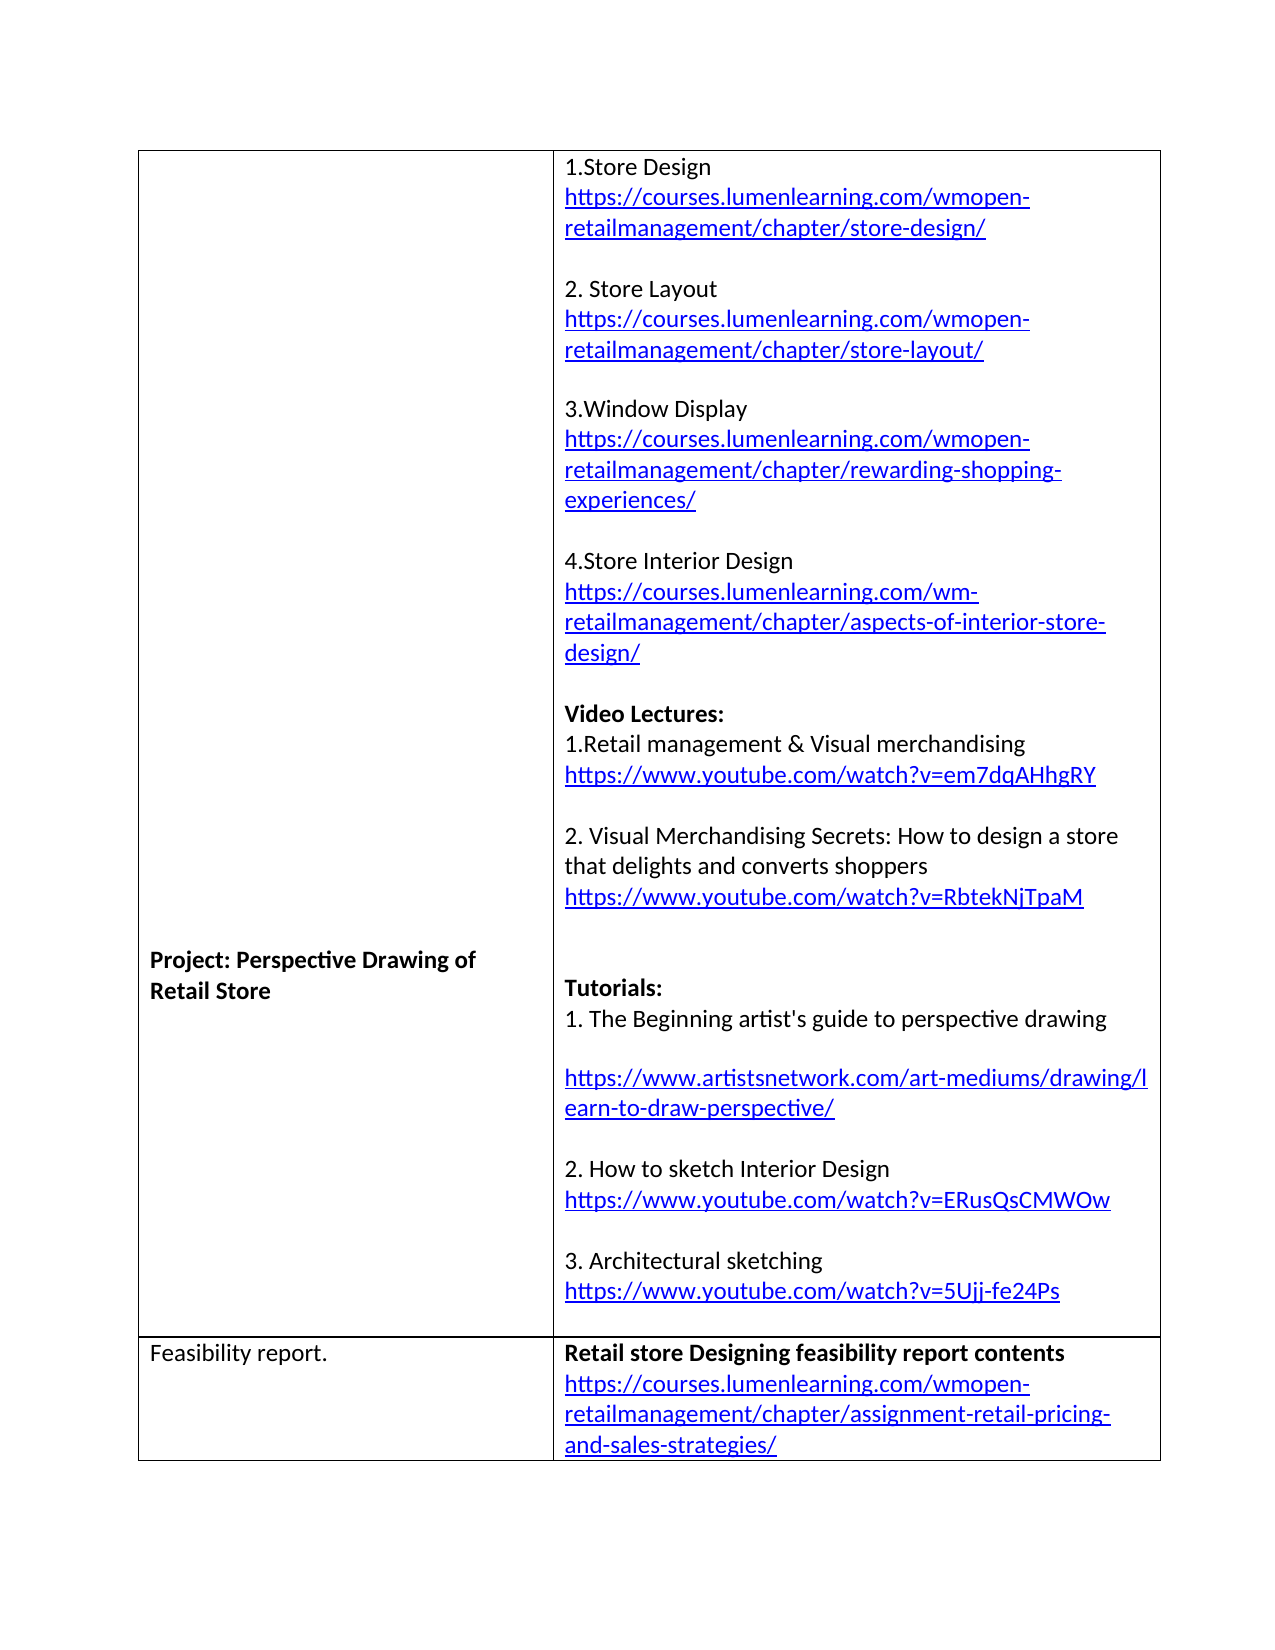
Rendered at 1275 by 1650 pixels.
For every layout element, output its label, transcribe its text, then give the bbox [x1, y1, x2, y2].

table_cell Feasibility report. [139, 1338, 553, 1459]
table_cell Retail store Designing feasibility report contents https://courses.lumenlearning.com/wmopen-retailmanagement/chapter/assignment-retail-pricing-and-sales-strategies/ [554, 1338, 1160, 1459]
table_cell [554, 151, 1160, 1336]
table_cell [139, 151, 553, 1336]
